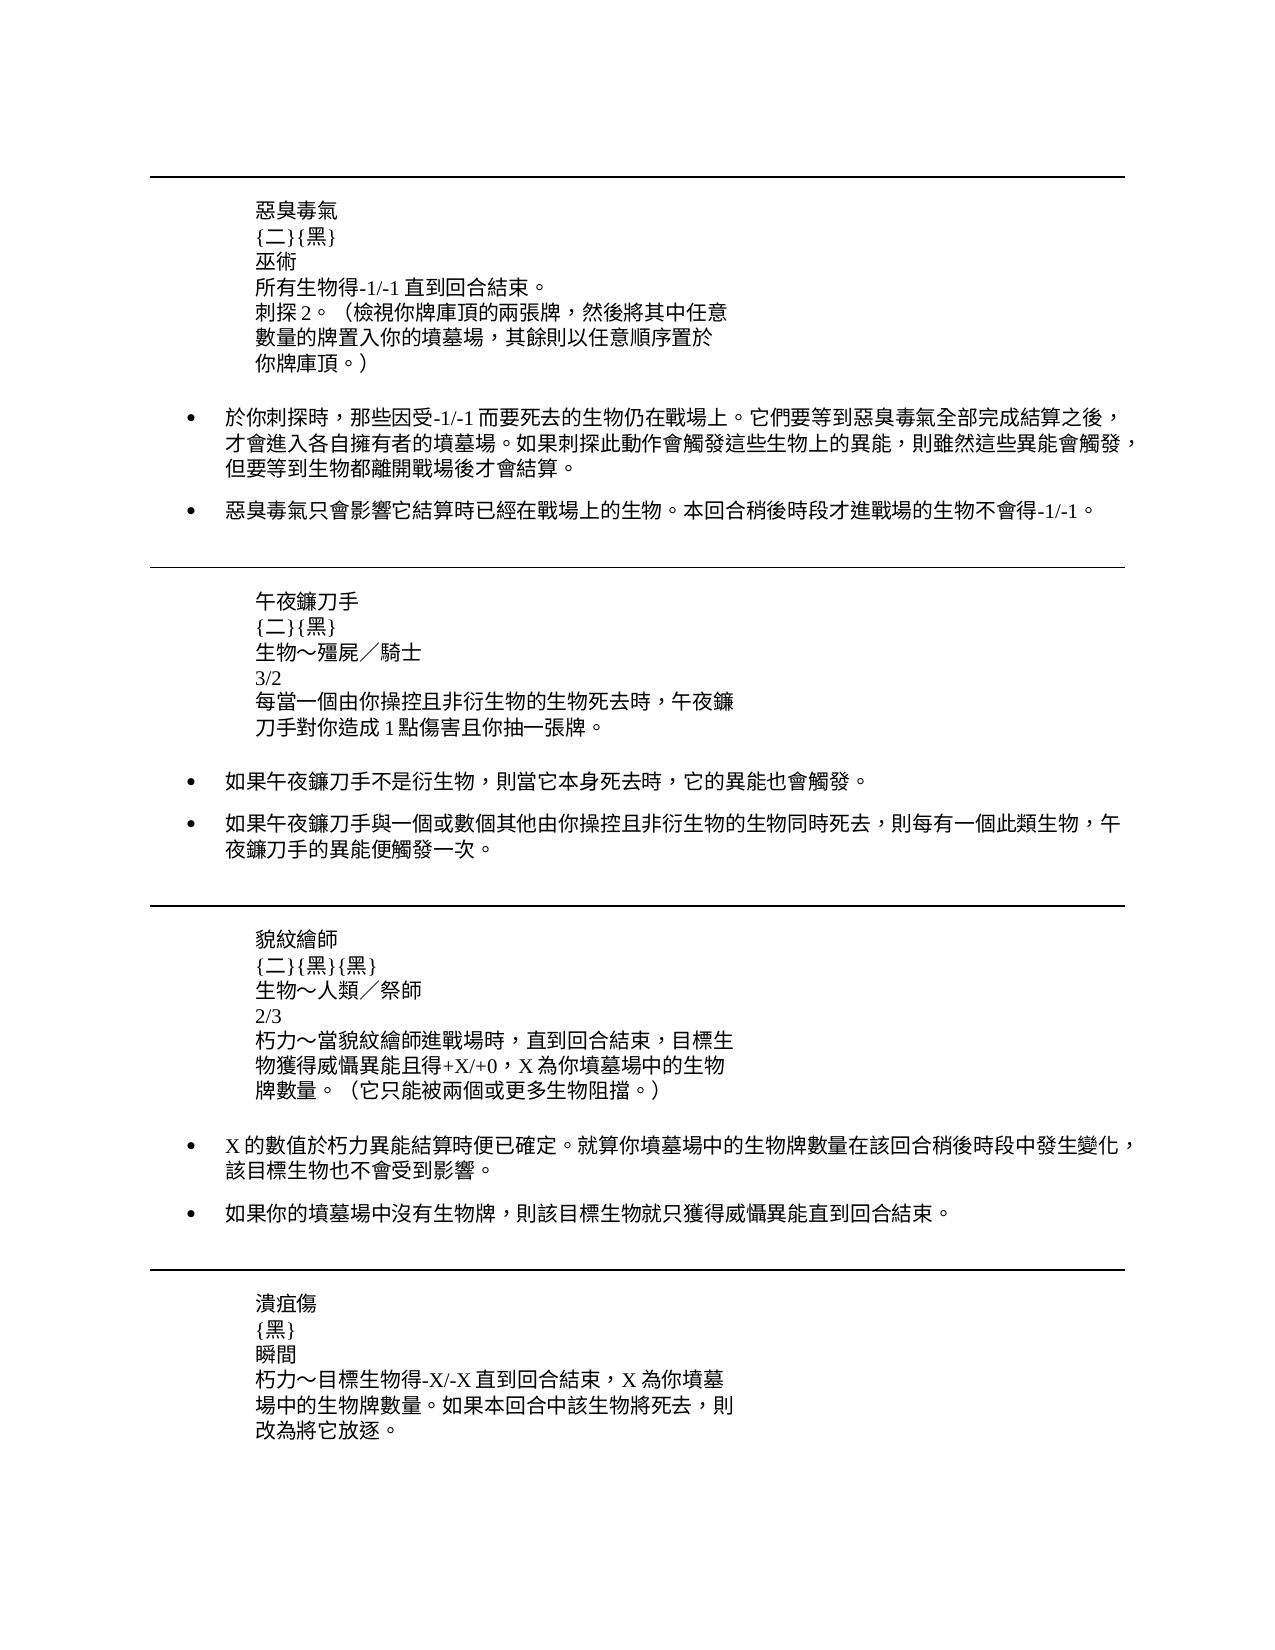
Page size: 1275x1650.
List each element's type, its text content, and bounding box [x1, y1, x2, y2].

list 如果午夜鐮刀手與一個或數個其他由你操控且非衍生物的生物同時死去，則每有一個此類生物，午夜鐮刀手的異能便觸發一次。 [187, 812, 1125, 862]
text 午夜鐮刀手 {二}{黑} 生物～殭屍／騎士 3/2 每當一個由你操控且非衍生物的生物死去時，午夜鐮刀手對你造成1點傷害且你抽一張牌。 [255, 589, 735, 740]
text 惡臭毒氣 {二}{黑} 巫術 所有生物得-1/-1直到回合結束。 刺探2。（檢視你牌庫頂的兩張牌，然後將其中任意數量的牌置入你的墳墓場，其餘則以任意順序置於你牌庫頂。） [255, 198, 735, 376]
text 貌紋繪師 {二}{黑}{黑} 生物～人類／祭師 2/3 朽力～當貌紋繪師進戰場時，直到回合結束，目標生物獲得威懾異能且得+X/+0，X為你墳墓場中的生物牌數量。（它只能被兩個或更多生物阻擋。） [255, 928, 735, 1104]
text 潰疽傷 {黑} 瞬間 朽力～目標生物得-X/-X直到回合結束，X為你墳墓場中的生物牌數量。如果本回合中該生物將死去，則改為將它放逐。 [255, 1291, 735, 1444]
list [187, 1133, 1125, 1184]
list 如果午夜鐮刀手不是衍生物，則當它本身死去時，它的異能也會觸發。 [187, 769, 1125, 795]
list 如果你的墳墓場中沒有生物牌，則該目標生物就只獲得威懾異能直到回合結束。 [187, 1201, 1125, 1226]
list 於你刺探時，那些因受-1/-1而要死去的生物仍在戰場上。它們要等到惡臭毒氣全部完成結算之後，才會進入各自擁有者的墳墓場。如果刺探此動作會觸發這些生物上的異能，則雖然這些異能會觸發，但要等到生物都離開戰場後才會結算。 [187, 406, 1125, 482]
list 惡臭毒氣只會影響它結算時已經在戰場上的生物。本回合稍後時段才進戰場的生物不會得-1/-1。 [187, 498, 1125, 524]
